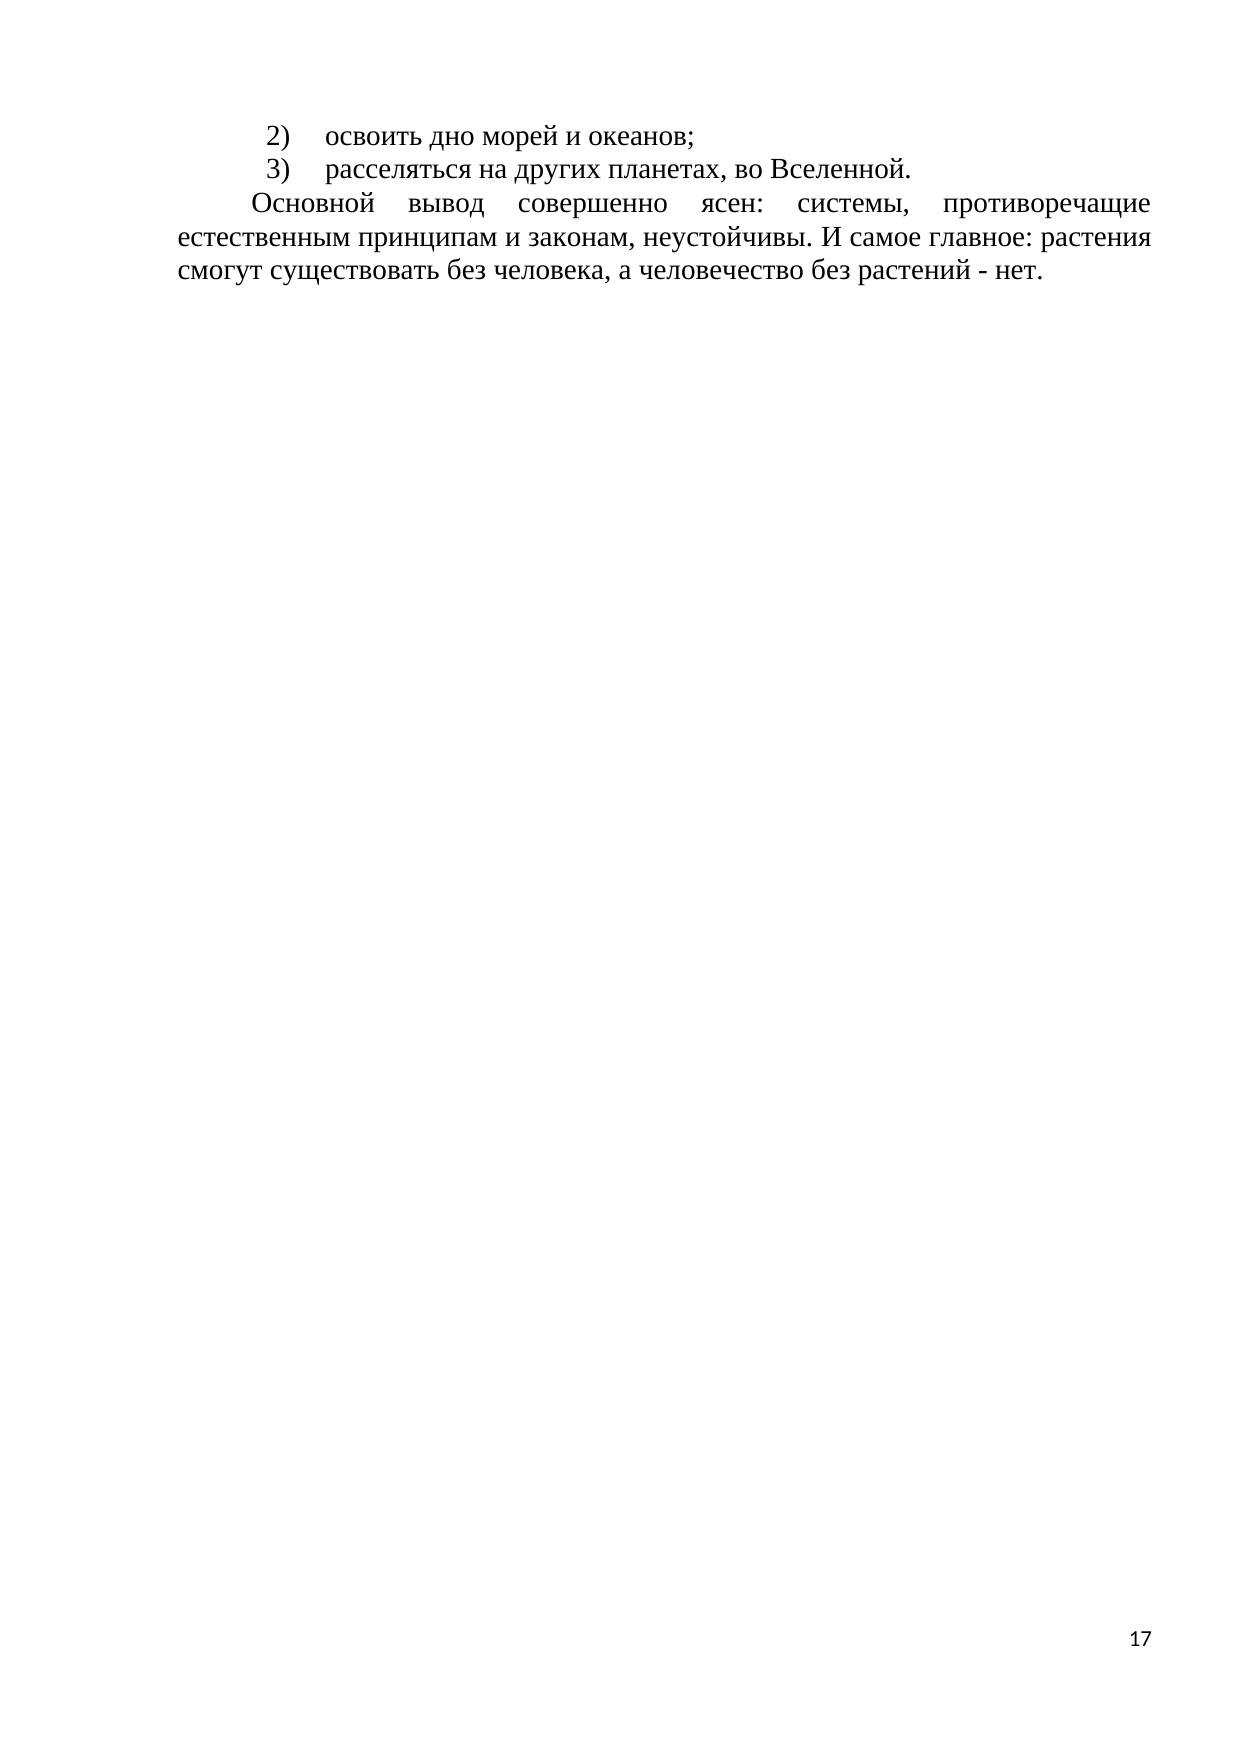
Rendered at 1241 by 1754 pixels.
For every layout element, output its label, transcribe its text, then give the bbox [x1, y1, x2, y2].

list расселяться на других планетах, во Вселенной. [177, 152, 1152, 185]
list освоить дно морей и океанов; [177, 118, 1152, 152]
text Основной вывод совершенно ясен: системы, противоречащие естественным принципам и законам, неустойчивы. И самое главное: растения смогут существовать без человека, а человечество без растений - нет. [177, 185, 1152, 286]
